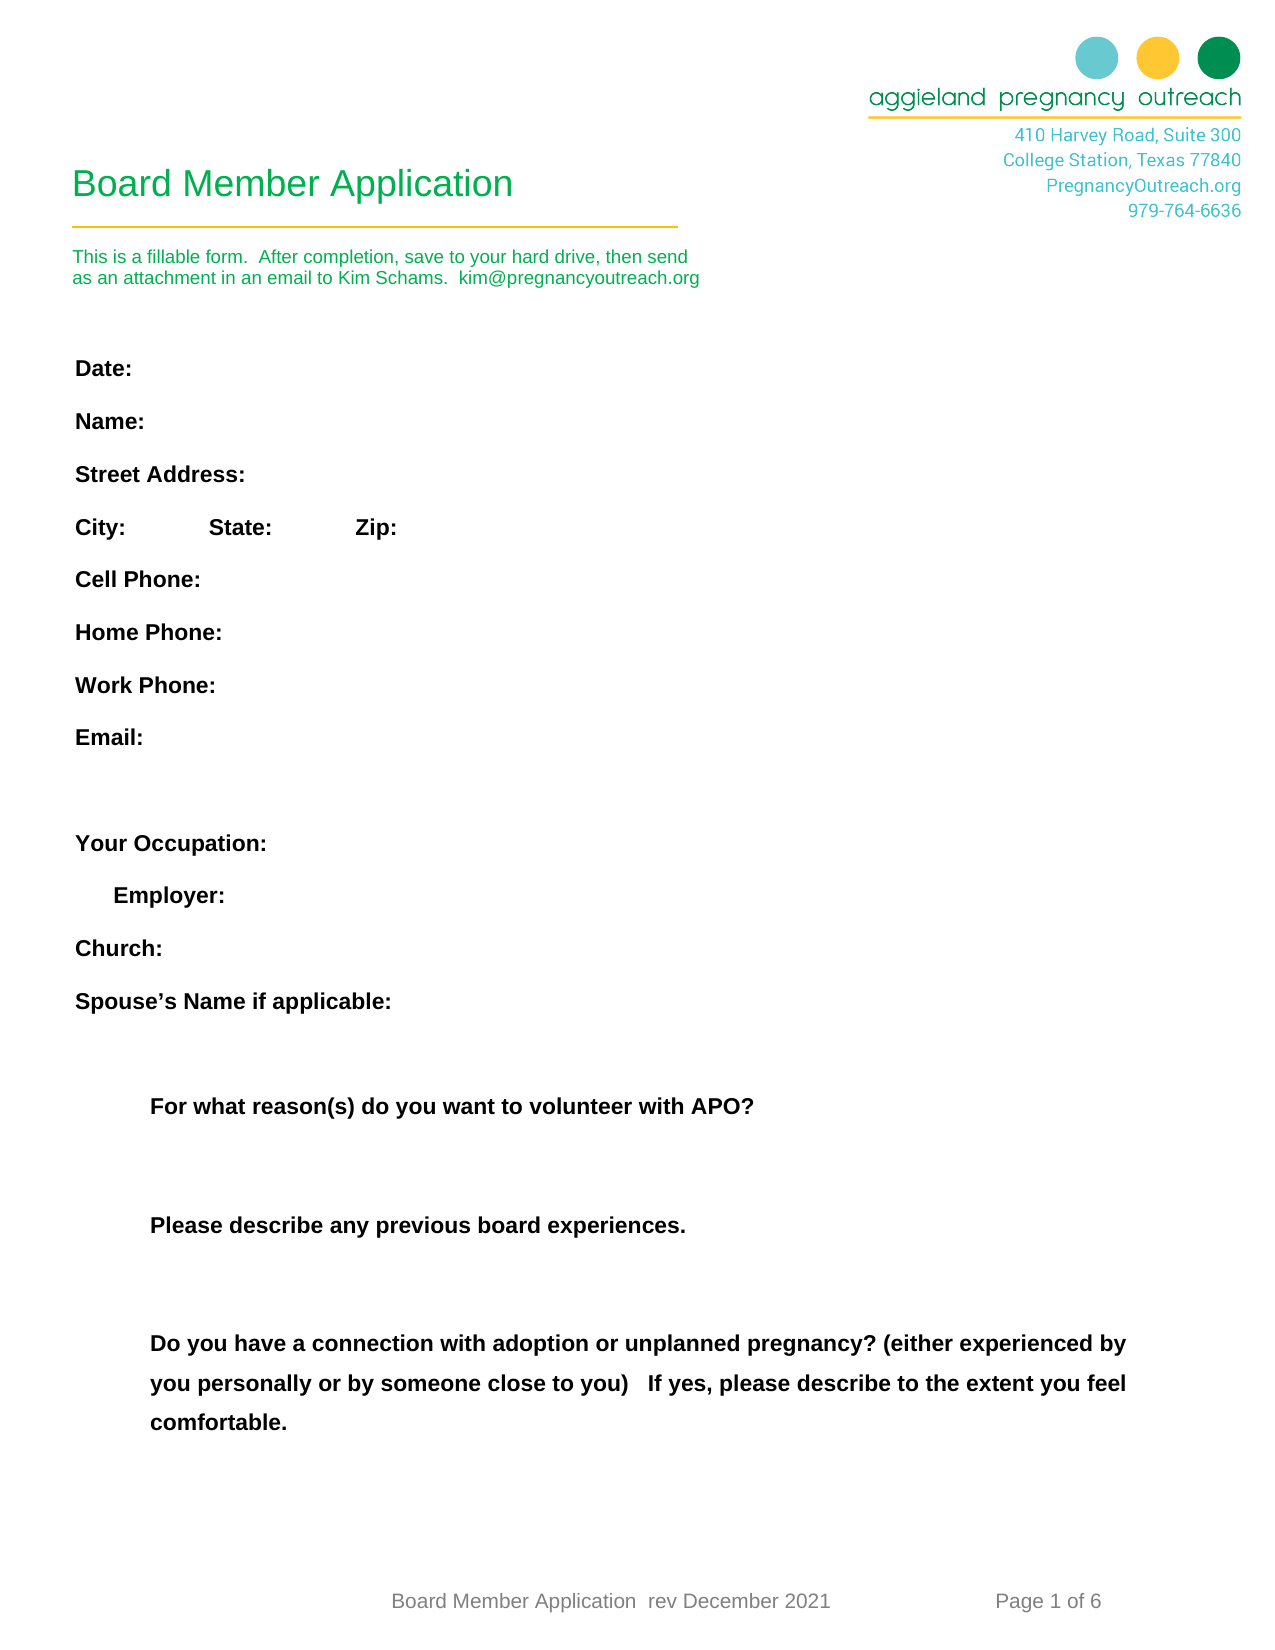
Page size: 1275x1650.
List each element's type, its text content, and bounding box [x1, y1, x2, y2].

picture [861, 31, 1245, 222]
text Your Occupation: [75, 830, 1153, 856]
text Home Phone: [75, 619, 1153, 645]
text Work Phone: [75, 672, 1153, 698]
text For what reason(s) do you want to volunteer with APO? [150, 1093, 1153, 1119]
text Spouse’s Name if applicable: [75, 988, 1153, 1014]
text Email: [75, 724, 1153, 751]
text Do you have a connection with adoption or unplanned pregnancy? (either experienced by you personally or by someone close to you) If yes, please describe to the extent you feel comfortable. [150, 1330, 1153, 1435]
text Cell Phone: [75, 566, 1153, 592]
text Church: [75, 935, 1153, 961]
text City: State: Zip: [75, 513, 1153, 540]
text Name: [75, 408, 1153, 434]
text Street Address: [75, 461, 1153, 487]
text Please describe any previous board experiences. [150, 1212, 1153, 1238]
text Date: [75, 355, 1153, 382]
text Employer: [75, 882, 1153, 909]
